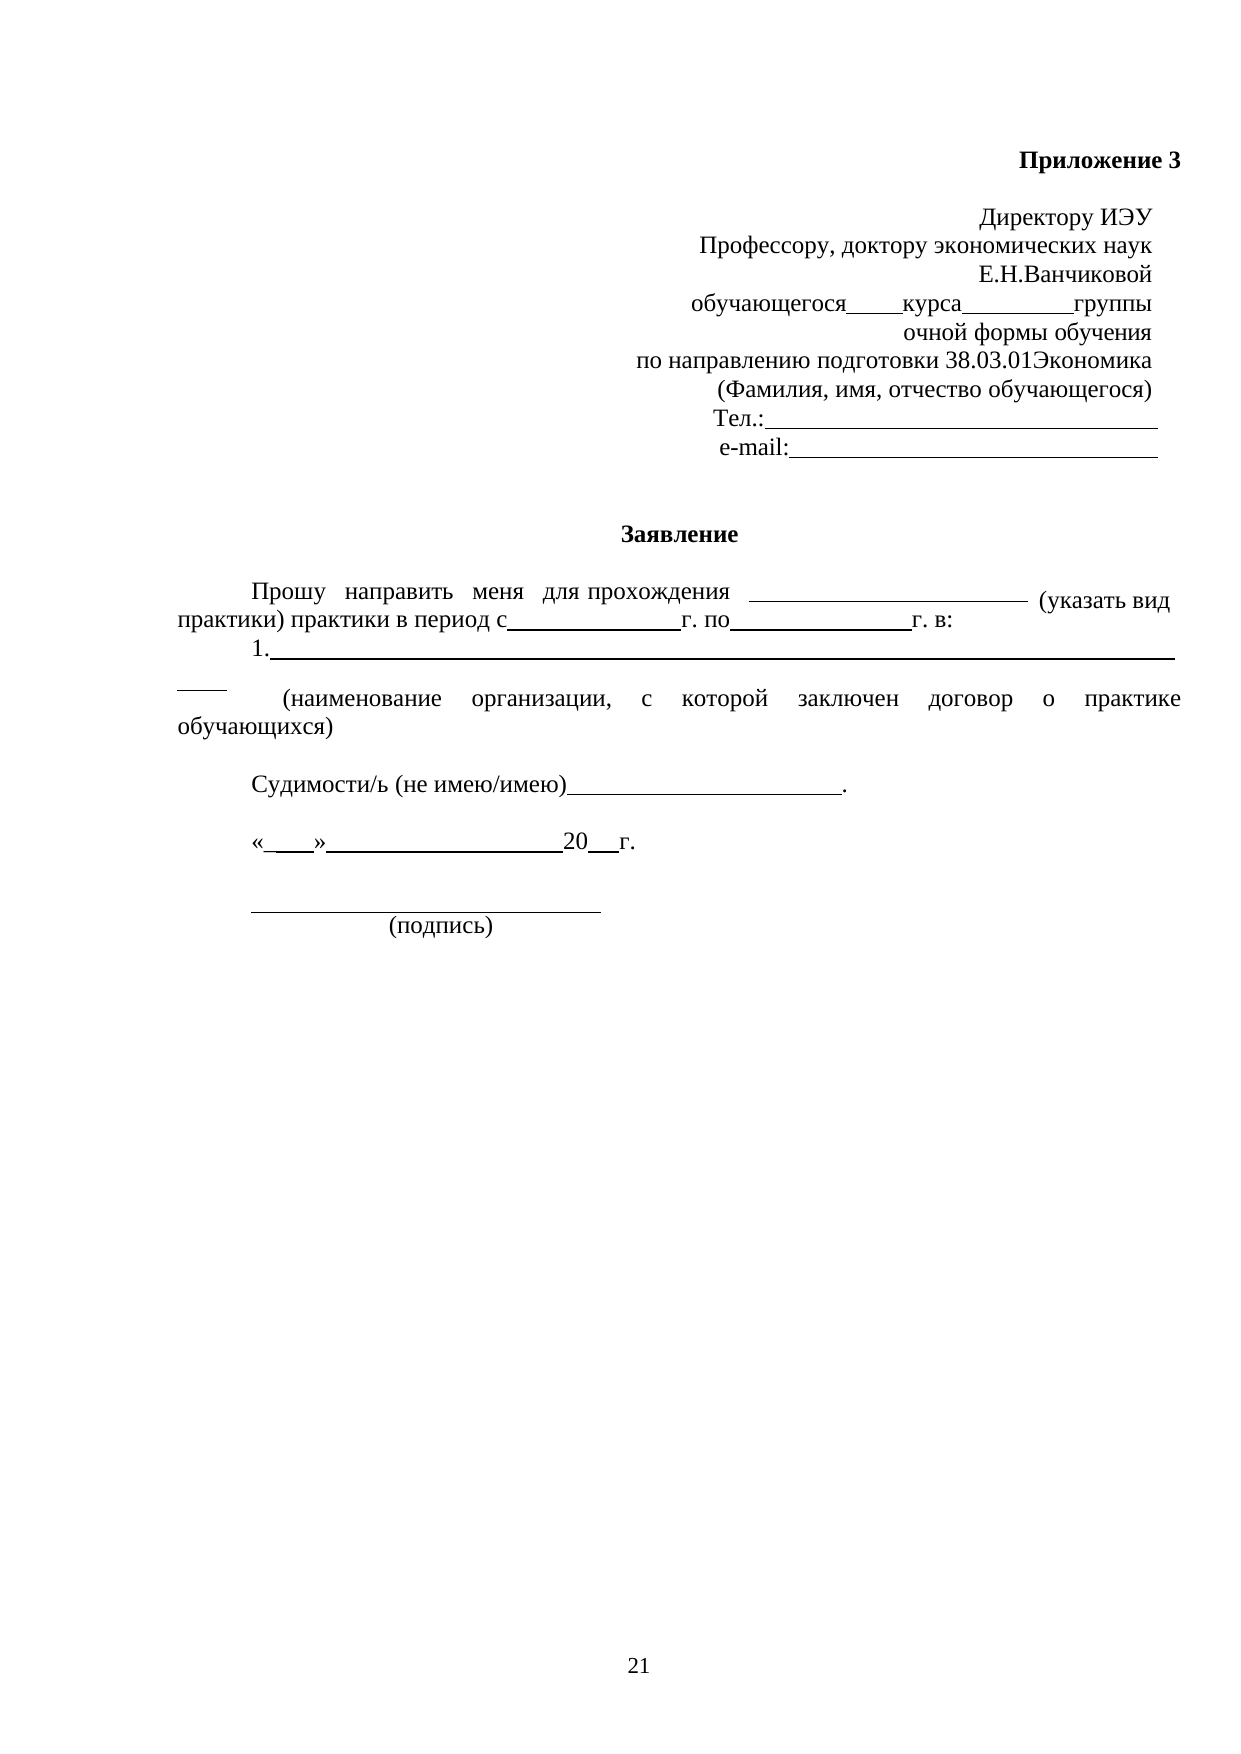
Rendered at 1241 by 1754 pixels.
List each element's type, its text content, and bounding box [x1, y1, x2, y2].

text Судимости/ь (не имею/имею) . [251, 769, 1205, 798]
text практики) практики в период с г. по г. в: [177, 604, 1028, 633]
text Тел.: e-mail: [712, 403, 1158, 461]
text (указать вид [1039, 585, 1205, 614]
text «_ » 20 г. [251, 826, 1205, 855]
text Заявление [233, 519, 1126, 548]
text обучающихся) [177, 711, 1205, 740]
text 1. [251, 633, 1205, 662]
text (наименование организации, с которой заключен договор о практике [282, 686, 1205, 711]
text Прошу направить меня для прохождения [251, 576, 1028, 604]
text Е.Н.Ванчиковой обучающегося курса группы [689, 259, 1152, 317]
text Директору ИЭУ Профессору, доктору экономических наук [699, 202, 1152, 259]
subtitle Приложение 3 [1019, 145, 1205, 173]
text (подпись) [388, 908, 1205, 939]
text очной формы обучения по направлению подготовки 38.03.01Экономика (Фамилия, имя, отчество обучающегося) [636, 317, 1152, 403]
